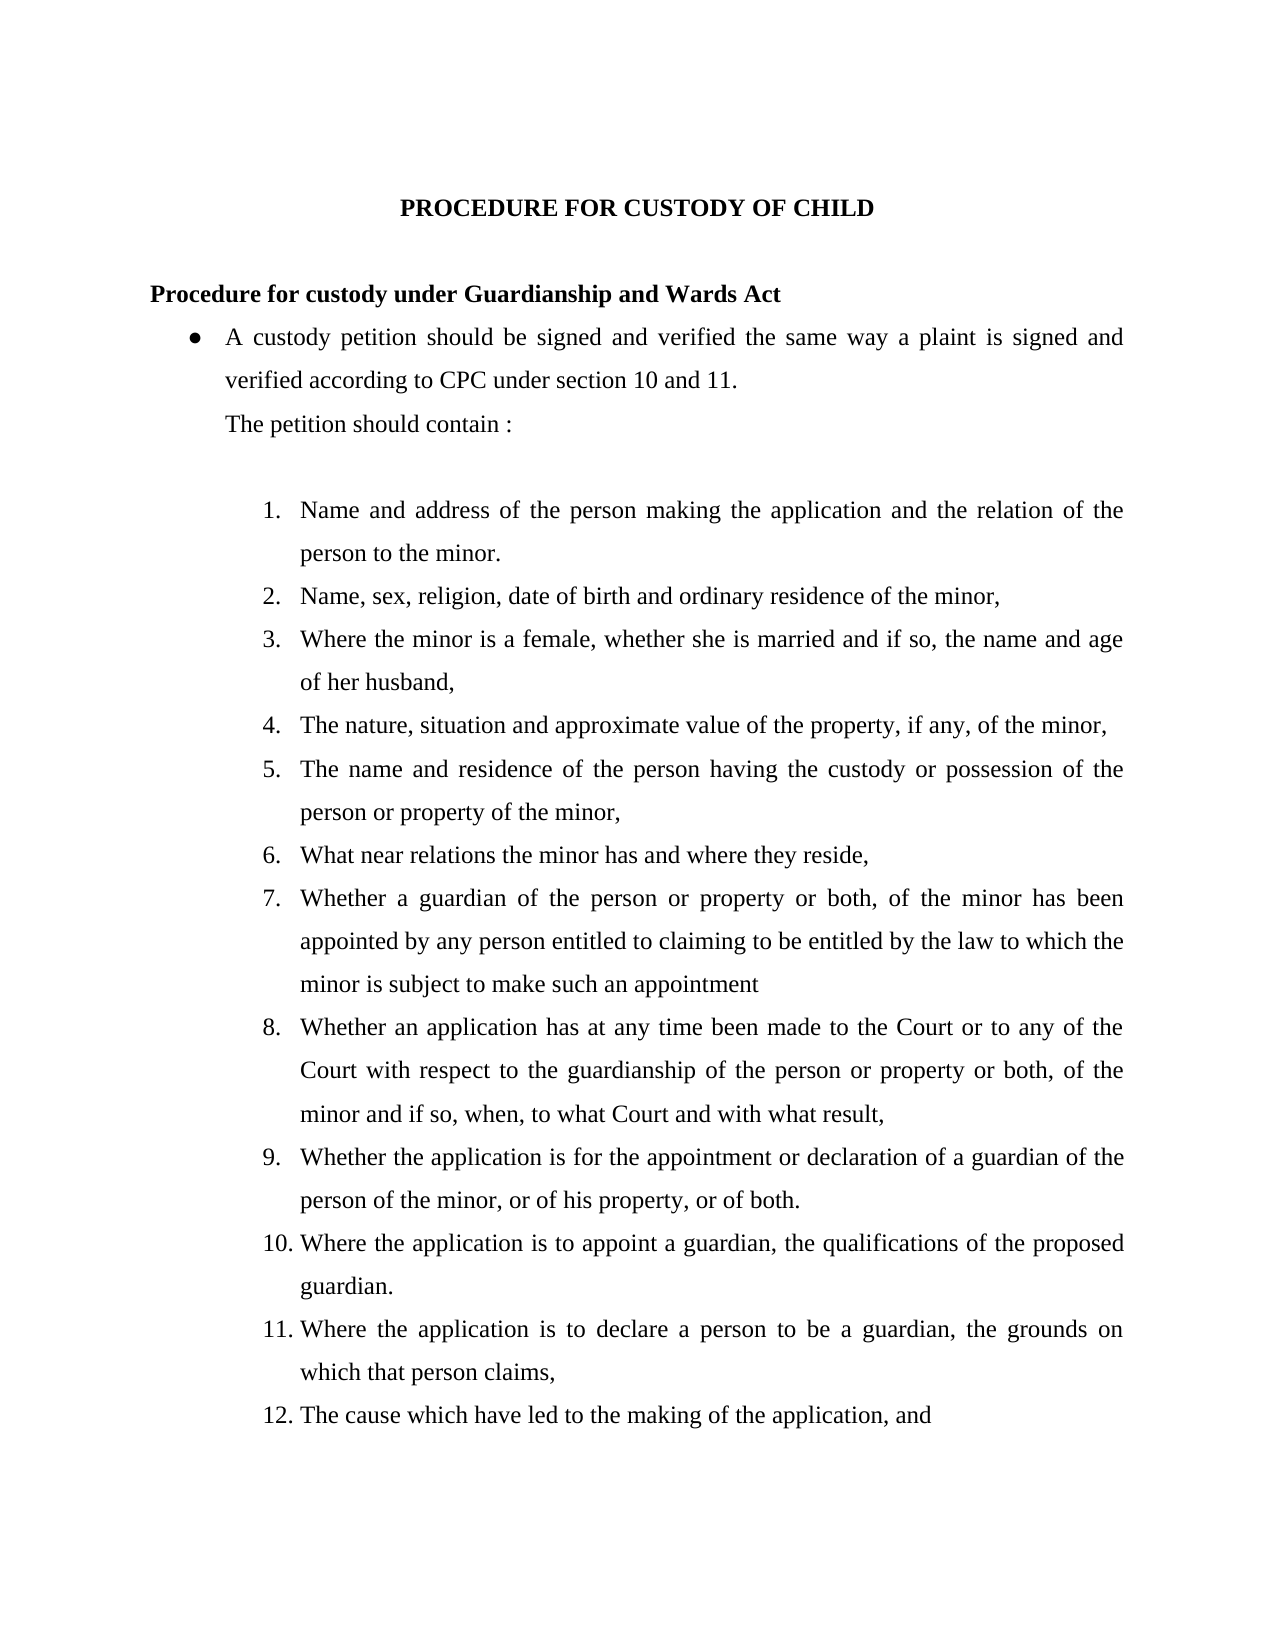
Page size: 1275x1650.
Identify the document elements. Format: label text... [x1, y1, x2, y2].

list Name, sex, religion, date of birth and ordinary residence of the minor, [262, 581, 1125, 610]
list Whether a guardian of the person or property or both, of the minor has been appointed by any person entitled to claiming to be entitled by the law to which the minor is subject to make such an appointment [262, 883, 1125, 998]
list Name and address of the person making the application and the relation of the person to the minor. [262, 495, 1125, 567]
list Whether the application is for the appointment or declaration of a guardian of the person of the minor, or of his property, or of both. [262, 1142, 1125, 1214]
list The name and residence of the person having the custody or possession of the person or property of the minor, [262, 754, 1125, 826]
list Where the application is to appoint a guardian, the qualifications of the proposed guardian. [262, 1228, 1125, 1300]
text The petition should contain : [225, 409, 1125, 437]
list Where the application is to declare a person to be a guardian, the grounds on which that person claims, [262, 1314, 1125, 1386]
list Where the minor is a female, whether she is married and if so, the name and age of her husband, [262, 624, 1125, 696]
list The cause which have led to the making of the application, and [262, 1401, 1125, 1429]
text Procedure for custody under Guardianship and Wards Act [150, 279, 1125, 308]
list What near relations the minor has and where they reside, [262, 840, 1125, 869]
list The nature, situation and approximate value of the property, if any, of the minor, [262, 711, 1125, 739]
list A custody petition should be signed and verified the same way a plaint is signed and verified according to CPC under section 10 and 11. [187, 322, 1125, 394]
text PROCEDURE FOR CUSTODY OF CHILD [150, 193, 1125, 222]
list Whether an application has at any time been made to the Court or to any of the Court with respect to the guardianship of the person or property or both, of the minor and if so, when, to what Court and with what result, [262, 1012, 1125, 1127]
